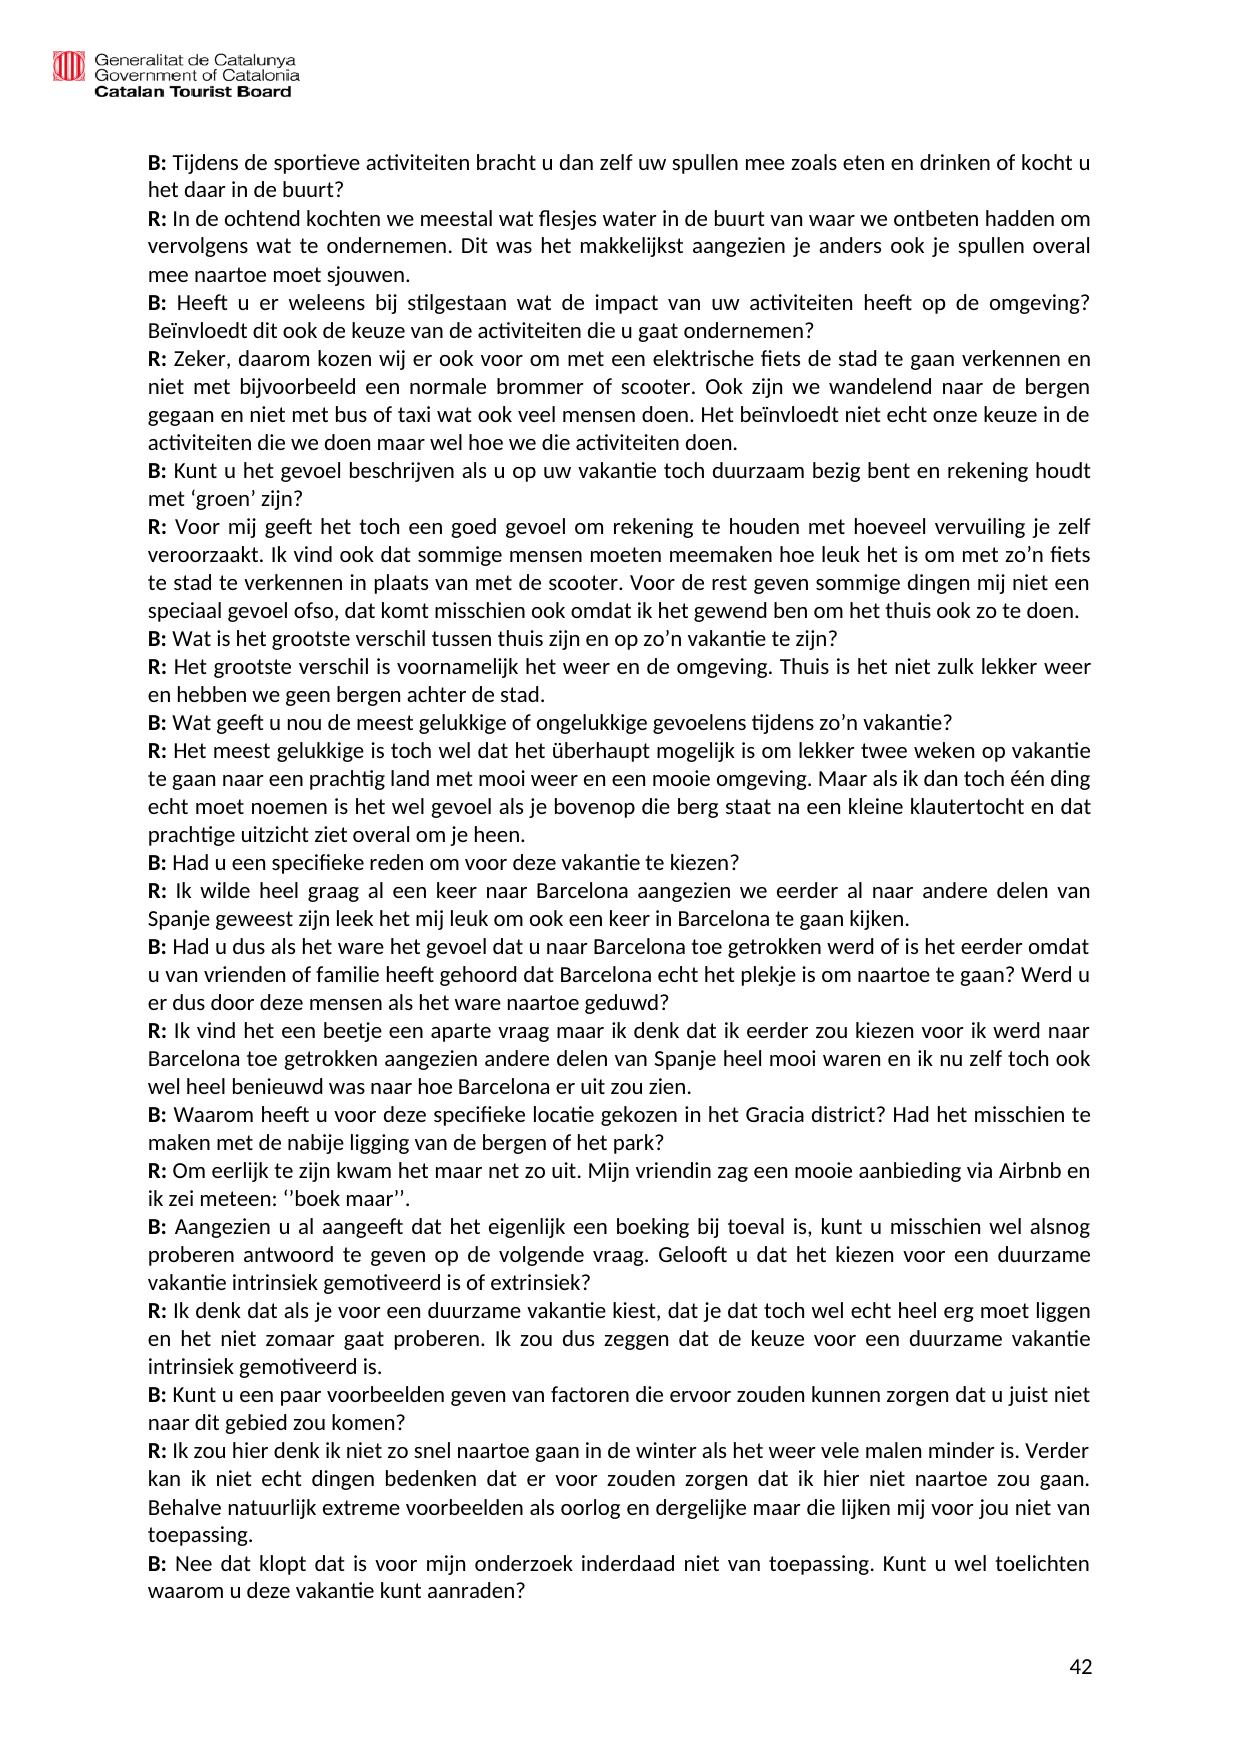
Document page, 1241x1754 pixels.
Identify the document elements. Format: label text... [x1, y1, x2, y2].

text R: Het meest gelukkige is toch wel dat het überhaupt mogelijk is om lekker twee weken op vakantie te gaan naar een prachtig land met mooi weer en een mooie omgeving. Maar als ik dan toch één ding echt moet noemen is het wel gevoel als je bovenop die berg staat na een kleine klautertocht en dat prachtige uitzicht ziet overal om je heen. [148, 736, 1093, 848]
text B: Heeft u er weleens bij stilgestaan wat de impact van uw activiteiten heeft op de omgeving? Beïnvloedt dit ook de keuze van de activiteiten die u gaat ondernemen? [148, 288, 1093, 344]
text B: Waarom heeft u voor deze specifieke locatie gekozen in het Gracia district? Had het misschien te maken met de nabije ligging van de bergen of het park? [148, 1100, 1093, 1156]
text R: Ik wilde heel graag al een keer naar Barcelona aangezien we eerder al naar andere delen van Spanje geweest zijn leek het mij leuk om ook een keer in Barcelona te gaan kijken. [148, 876, 1093, 932]
text R: In de ochtend kochten we meestal wat flesjes water in de buurt van waar we ontbeten hadden om vervolgens wat te ondernemen. Dit was het makkelijkst aangezien je anders ook je spullen overal mee naartoe moet sjouwen. [148, 204, 1093, 288]
text R: Ik zou hier denk ik niet zo snel naartoe gaan in de winter als het weer vele malen minder is. Verder kan ik niet echt dingen bedenken dat er voor zouden zorgen dat ik hier niet naartoe zou gaan. Behalve natuurlijk extreme voorbeelden als oorlog en dergelijke maar die lijken mij voor jou niet van toepassing. [148, 1437, 1093, 1549]
text B: Had u een specifieke reden om voor deze vakantie te kiezen? [148, 848, 1093, 876]
text B: Kunt u een paar voorbeelden geven van factoren die ervoor zouden kunnen zorgen dat u juist niet naar dit gebied zou komen? [148, 1381, 1093, 1437]
text R: Ik vind het een beetje een aparte vraag maar ik denk dat ik eerder zou kiezen voor ik werd naar Barcelona toe getrokken aangezien andere delen van Spanje heel mooi waren en ik nu zelf toch ook wel heel benieuwd was naar hoe Barcelona er uit zou zien. [148, 1016, 1093, 1100]
picture [49, 43, 316, 104]
text R: Om eerlijk te zijn kwam het maar net zo uit. Mijn vriendin zag een mooie aanbieding via Airbnb en ik zei meteen: ‘’boek maar’’. [148, 1156, 1093, 1212]
text R: Zeker, daarom kozen wij er ook voor om met een elektrische fiets de stad te gaan verkennen en niet met bijvoorbeeld een normale brommer of scooter. Ook zijn we wandelend naar de bergen gegaan en niet met bus of taxi wat ook veel mensen doen. Het beïnvloedt niet echt onze keuze in de activiteiten die we doen maar wel hoe we die activiteiten doen. [148, 344, 1093, 456]
text R: Ik denk dat als je voor een duurzame vakantie kiest, dat je dat toch wel echt heel erg moet liggen en het niet zomaar gaat proberen. Ik zou dus zeggen dat de keuze voor een duurzame vakantie intrinsiek gemotiveerd is. [148, 1296, 1093, 1381]
text B: Wat is het grootste verschil tussen thuis zijn en op zo’n vakantie te zijn? [148, 624, 1093, 652]
text B: Aangezien u al aangeeft dat het eigenlijk een boeking bij toeval is, kunt u misschien wel alsnog proberen antwoord te geven op de volgende vraag. Gelooft u dat het kiezen voor een duurzame vakantie intrinsiek gemotiveerd is of extrinsiek? [148, 1212, 1093, 1296]
text B: Tijdens de sportieve activiteiten bracht u dan zelf uw spullen mee zoals eten en drinken of kocht u het daar in de buurt? [148, 148, 1093, 204]
text B: Had u dus als het ware het gevoel dat u naar Barcelona toe getrokken werd of is het eerder omdat u van vrienden of familie heeft gehoord dat Barcelona echt het plekje is om naartoe te gaan? Werd u er dus door deze mensen als het ware naartoe geduwd? [148, 932, 1093, 1016]
text B: Wat geeft u nou de meest gelukkige of ongelukkige gevoelens tijdens zo’n vakantie? [148, 708, 1093, 736]
text B: Kunt u het gevoel beschrijven als u op uw vakantie toch duurzaam bezig bent en rekening houdt met ‘groen’ zijn? [148, 456, 1093, 512]
text R: Het grootste verschil is voornamelijk het weer en de omgeving. Thuis is het niet zulk lekker weer en hebben we geen bergen achter de stad. [148, 652, 1093, 708]
text R: Voor mij geeft het toch een goed gevoel om rekening te houden met hoeveel vervuiling je zelf veroorzaakt. Ik vind ook dat sommige mensen moeten meemaken hoe leuk het is om met zo’n fiets te stad te verkennen in plaats van met de scooter. Voor de rest geven sommige dingen mij niet een speciaal gevoel ofso, dat komt misschien ook omdat ik het gewend ben om het thuis ook zo te doen. [148, 512, 1093, 624]
text B: Nee dat klopt dat is voor mijn onderzoek inderdaad niet van toepassing. Kunt u wel toelichten waarom u deze vakantie kunt aanraden? [148, 1549, 1093, 1605]
